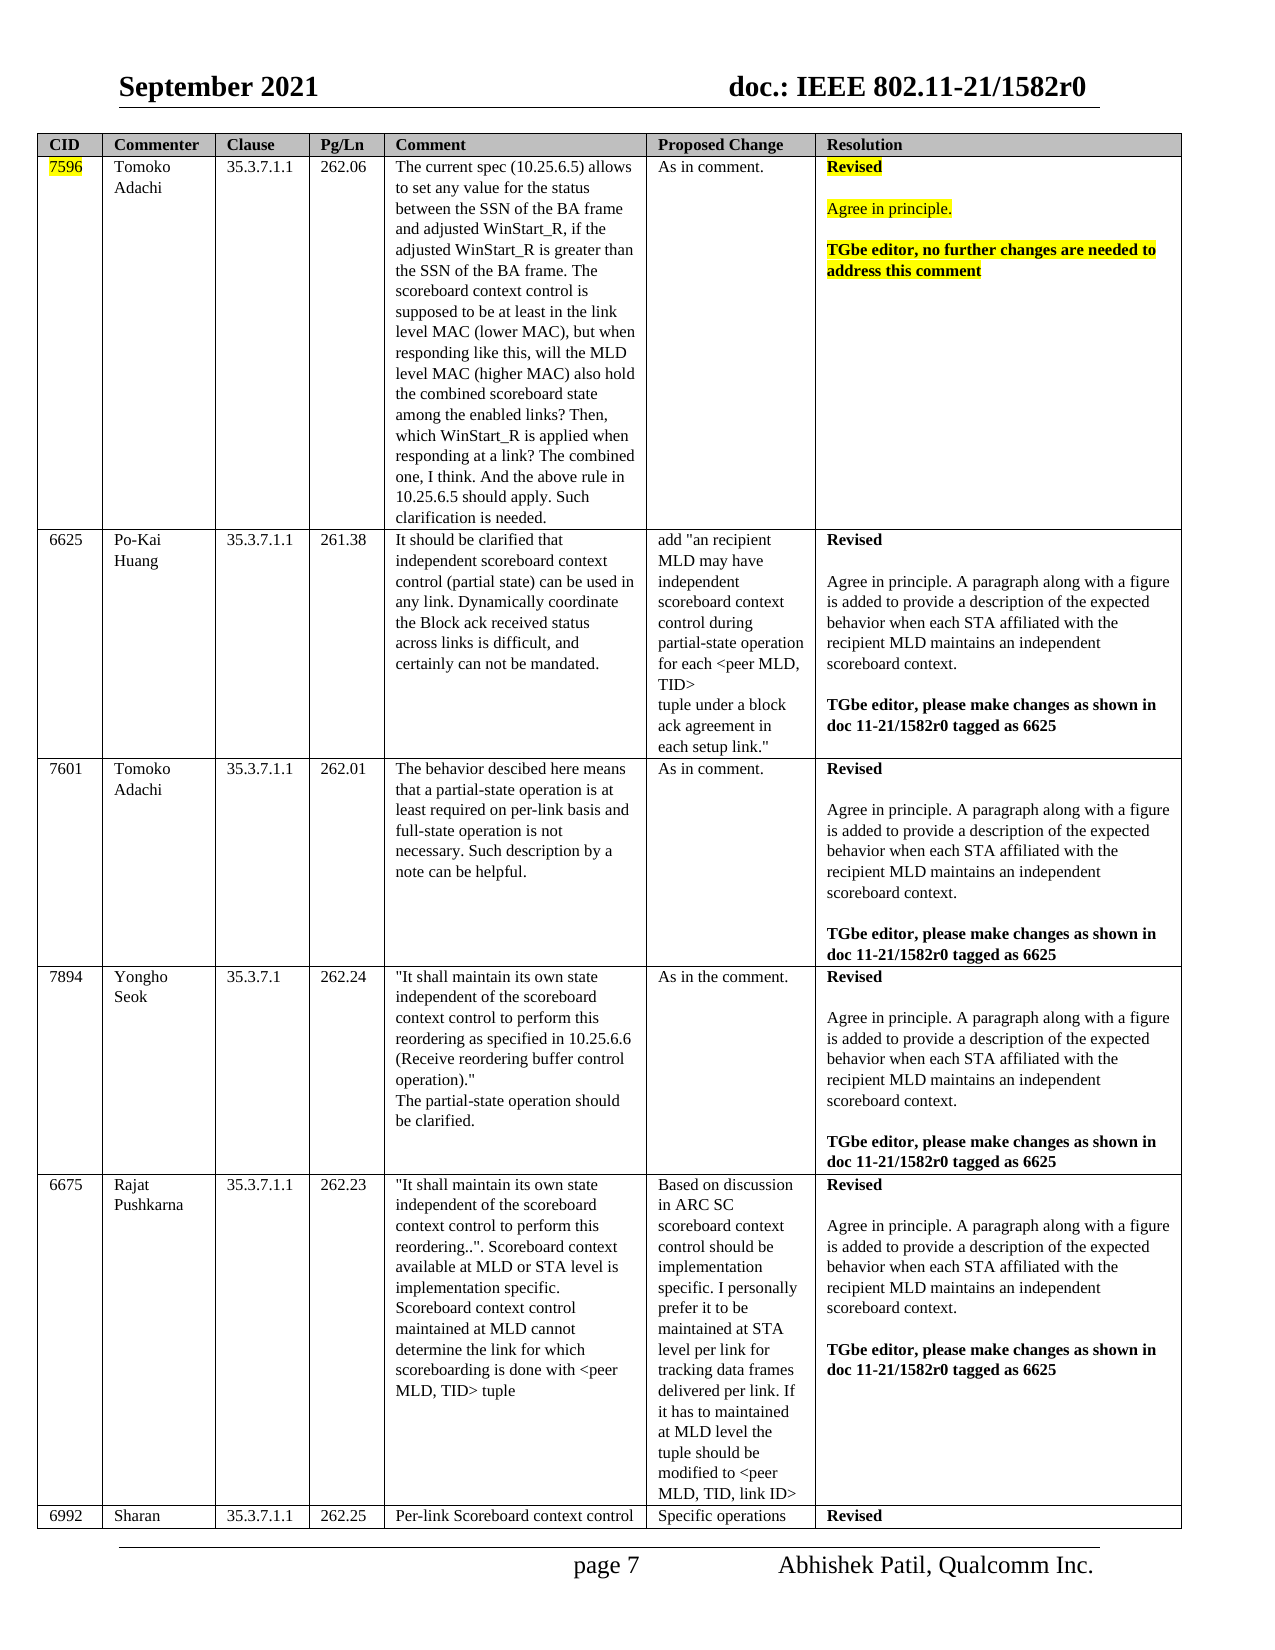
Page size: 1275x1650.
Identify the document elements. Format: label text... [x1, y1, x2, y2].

table_cell The current spec (10.25.6.5) allows to set any value for the status between the SSN of the BA frame and adjusted WinStart_R, if the adjusted WinStart_R is greater than the SSN of the BA frame. The scoreboard context control is supposed to be at least in the link level MAC (lower MAC), but when responding like this, will the MLD level MAC (higher MAC) also hold the combined scoreboard state among the enabled links? Then, which WinStart_R is applied when responding at a link? The combined one, I think. And the above rule in 10.25.6.5 should apply. Such clarification is needed. [385, 157, 646, 529]
table_cell 261.38 [310, 530, 384, 758]
table_cell Based on discussion in ARC SC scoreboard context control should be implementation specific. I personally prefer it to be maintained at STA level per link for tracking data frames delivered per link. If it has to maintained at MLD level the tuple should be modified to <peer MLD, TID, link ID> [647, 1175, 815, 1505]
table_header Proposed Change [647, 134, 815, 156]
table_cell Po-Kai Huang [103, 530, 215, 758]
table_cell Tomoko Adachi [103, 157, 215, 529]
table_cell It should be clarified that independent scoreboard context control (partial state) can be used in any link. Dynamically coordinate the Block ack received status across links is difficult, and certainly can not be mandated. [385, 530, 646, 758]
table_cell add "an recipient MLD may have independent scoreboard context control during partial-state operation for each <peer MLD, TID> tuple under a block ack agreement in each setup link." [647, 530, 815, 758]
table_cell 35.3.7.1.1 [216, 530, 309, 758]
table_cell 7596 [38, 157, 102, 529]
table_cell 6625 [38, 530, 102, 758]
table_header Comment [385, 134, 646, 156]
table_header Pg/Ln [310, 134, 384, 156]
table_cell 35.3.7.1 [216, 967, 309, 1173]
table_header Commenter [103, 134, 215, 156]
table_cell "It shall maintain its own state independent of the scoreboard context control to perform this reordering..". Scoreboard context available at MLD or STA level is implementation specific. Scoreboard context control maintained at MLD cannot determine the link for which scoreboarding is done with <peer MLD, TID> tuple [385, 1175, 646, 1505]
table_cell 262.25 [310, 1506, 384, 1527]
table_cell 35.3.7.1.1 [216, 157, 309, 529]
table_cell Sharan Naribole [103, 1506, 215, 1527]
table_cell "It shall maintain its own state independent of the scoreboard context control to perform this reordering as specified in 10.25.6.6 (Receive reordering buffer control operation)." The partial-state operation should be clarified. [385, 967, 646, 1173]
table_cell Yongho Seok [103, 967, 215, 1173]
table_cell 262.06 [310, 157, 384, 529]
table_cell 35.3.7.1.1 [216, 1175, 309, 1505]
table_cell The behavior descibed here means that a partial-state operation is at least required on per-link basis and full-state operation is not necessary. Such description by a note can be helpful. [385, 759, 646, 966]
table_cell As in comment. [647, 759, 815, 966]
table_cell Rajat Pushkarna [103, 1175, 215, 1505]
table_header CID [38, 134, 102, 156]
table_cell 7601 [38, 759, 102, 966]
table_cell 7894 [38, 967, 102, 1173]
table_cell 35.3.7.1.1 [216, 759, 309, 966]
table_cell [647, 1506, 815, 1527]
table_cell 6675 [38, 1175, 102, 1505]
table_cell 35.3.7.1.1 [216, 1506, 309, 1527]
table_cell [816, 1506, 1181, 1527]
table_cell As in comment. [647, 157, 815, 529]
table_cell 262.24 [310, 967, 384, 1173]
table_cell Tomoko Adachi [103, 759, 215, 966]
table_cell Revised Agree in principle. TGbe editor, no further changes are needed to address this comment [816, 157, 1181, 529]
table_cell As in the comment. [647, 967, 815, 1173]
table_cell 262.23 [310, 1175, 384, 1505]
table_cell 6992 [38, 1506, 102, 1527]
table_cell 262.01 [310, 759, 384, 966]
table_header Clause [216, 134, 309, 156]
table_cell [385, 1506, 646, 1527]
table_header Resolution [816, 134, 1181, 156]
